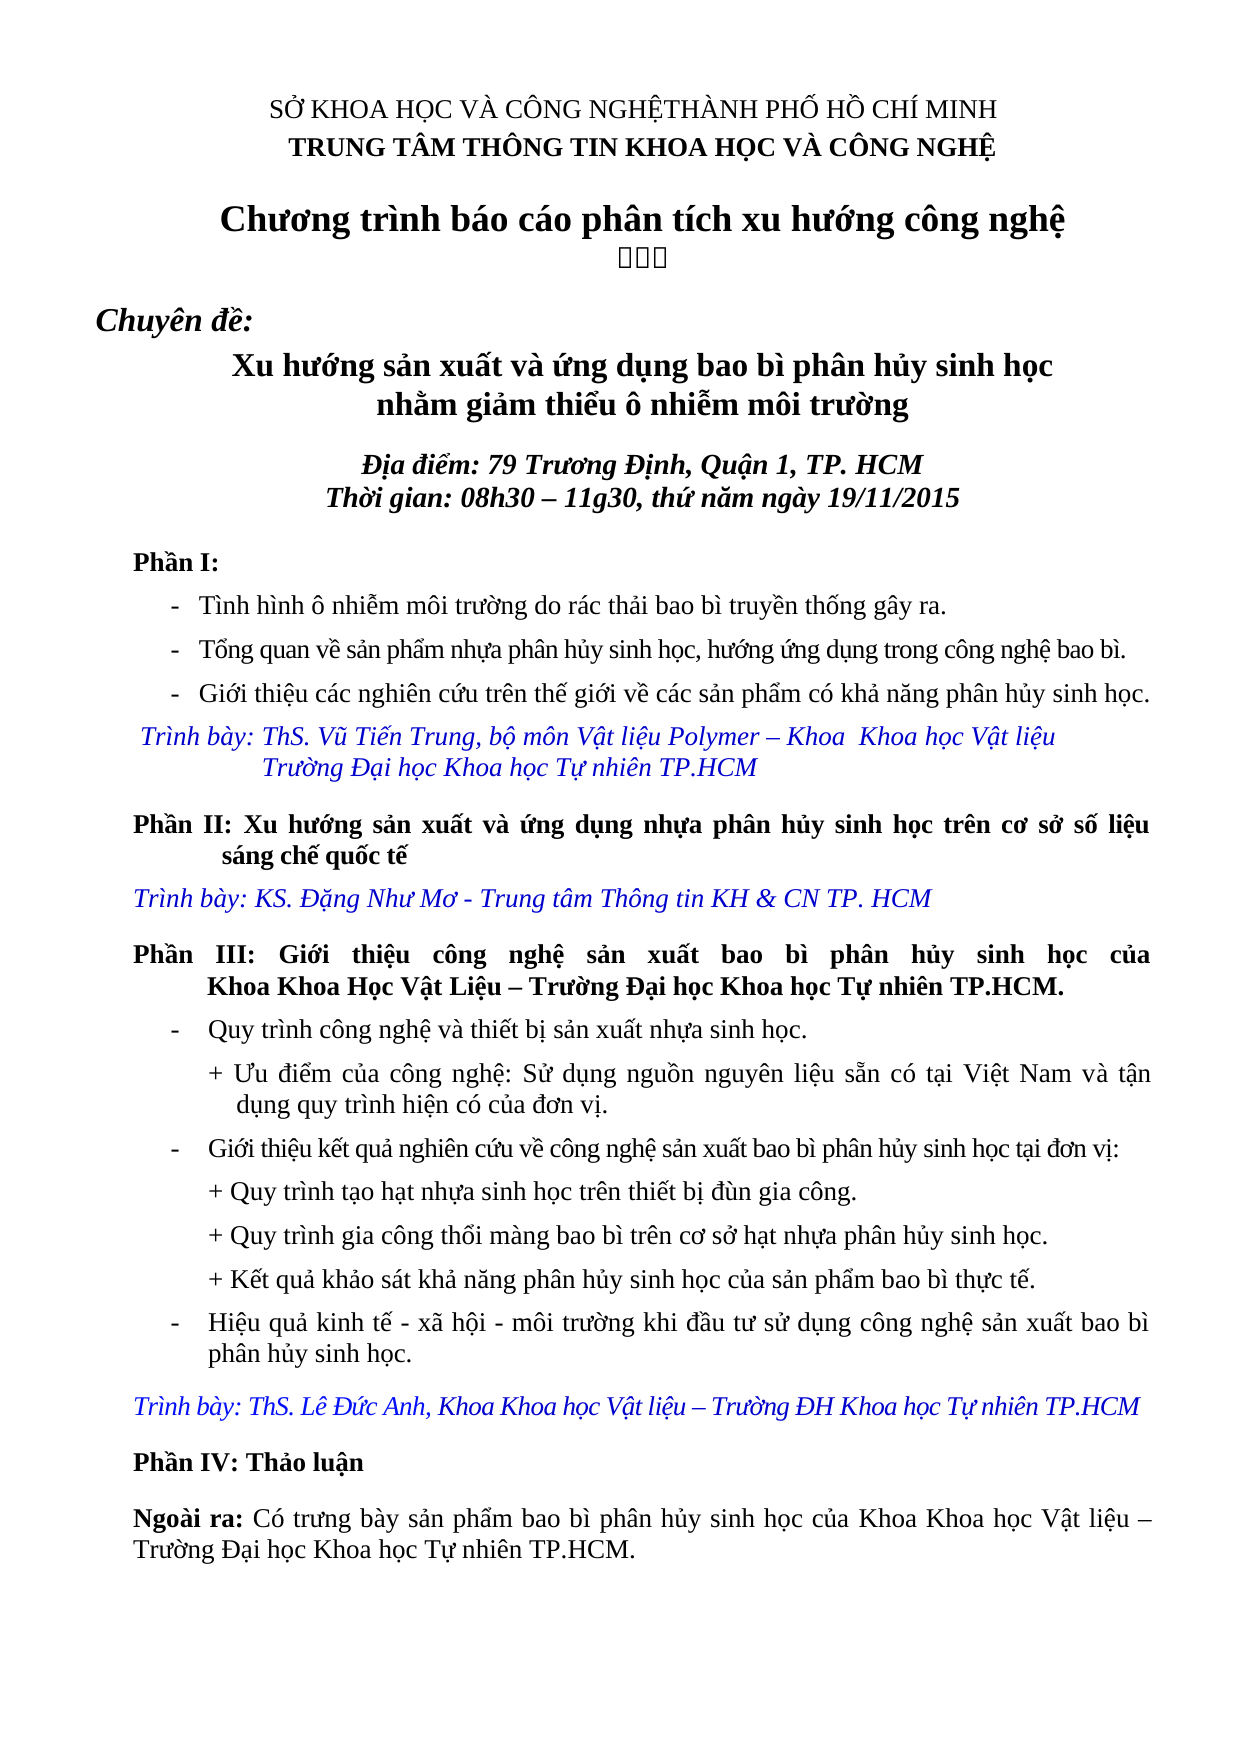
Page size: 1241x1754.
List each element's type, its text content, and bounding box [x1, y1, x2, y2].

list Hiệu quả kinh tế - xã hội - môi trường khi đầu tư sử dụng công nghệ sản xuất bao bì phân hủy sinh học. [170, 1306, 1152, 1369]
list Quy trình công nghệ và thiết bị sản xuất nhựa sinh học. [170, 1013, 1152, 1044]
list Giới thiệu kết quả nghiên cứu về công nghệ sản xuất bao bì phân hủy sinh học tại đơn vị: [170, 1132, 1152, 1163]
text Ngoài ra: Có trưng bày sản phẩm bao bì phân hủy sinh học của Khoa Khoa học Vật liệu – Trường Đại học Khoa học Tự nhiên TP.HCM. [133, 1502, 1152, 1564]
text Xu hướng sản xuất và ứng dụng bao bì phân hủy sinh học nhằm giảm thiểu ô nhiễm môi trường [133, 345, 1152, 422]
text Chương trình báo cáo phân tích xu hướng công nghệ [133, 201, 1152, 239]
text + Quy trình tạo hạt nhựa sinh học trên thiết bị đùn gia công. [208, 1176, 1152, 1207]
text Phần II: Xu hướng sản xuất và ứng dụng nhựa phân hủy sinh học trên cơ sở số liệu sáng chế quốc tế [133, 808, 1152, 870]
text TRUNG TÂM THÔNG TIN KHOA HỌC VÀ CÔNG NGHỆ [133, 126, 1152, 164]
text Trình bày: ThS. Vũ Tiến Trung, bộ môn Vật liệu Polymer – Khoa Khoa học Vật liệu [133, 720, 1159, 752]
text Thời gian: 08h30 – 11g30, thứ năm ngày 19/11/2015 [133, 481, 1152, 514]
text Phần I: [133, 546, 1159, 577]
text  [133, 239, 1152, 276]
text SỞ KHOA HỌC VÀ CÔNG NGHỆTHÀNH PHỐ HỒ CHÍ MINH [133, 89, 1134, 126]
text Trường Đại học Khoa học Tự nhiên TP.HCM [133, 752, 1159, 783]
text + Kết quả khảo sát khả năng phân hủy sinh học của sản phẩm bao bì thực tế. [208, 1263, 1152, 1294]
list Tình hình ô nhiễm môi trường do rác thải bao bì truyền thống gây ra. [170, 589, 1159, 621]
text + Quy trình gia công thổi màng bao bì trên cơ sở hạt nhựa phân hủy sinh học. [208, 1219, 1152, 1250]
text Trình bày: KS. Đặng Như Mơ - Trung tâm Thông tin KH & CN TP. HCM [133, 882, 1159, 914]
list Tổng quan về sản phẩm nhựa phân hủy sinh học, hướng ứng dụng trong công nghệ bao bì. [170, 633, 1159, 664]
text + Ưu điểm của công nghệ: Sử dụng nguồn nguyên liệu sẵn có tại Việt Nam và tận dụng quy trình hiện có của đơn vị. [208, 1057, 1152, 1119]
text Trình bày: ThS. Lê Đức Anh, Khoa Khoa học Vật liệu – Trường ĐH Khoa học Tự nhiên TP.HCM [133, 1389, 1159, 1421]
text Chuyên đề: [95, 302, 1152, 339]
text Phần III: Giới thiệu công nghệ sản xuất bao bì phân hủy sinh học của Khoa Khoa Học Vật Liệu – Trường Đại học Khoa học Tự nhiên TP.HCM. [133, 939, 1152, 1001]
text Địa điểm: 79 Trương Định, Quận 1, TP. HCM [133, 447, 1152, 481]
text Phần IV: Thảo luận [133, 1446, 1152, 1477]
list Giới thiệu các nghiên cứu trên thế giới về các sản phẩm có khả năng phân hủy sinh học. [170, 677, 1159, 708]
